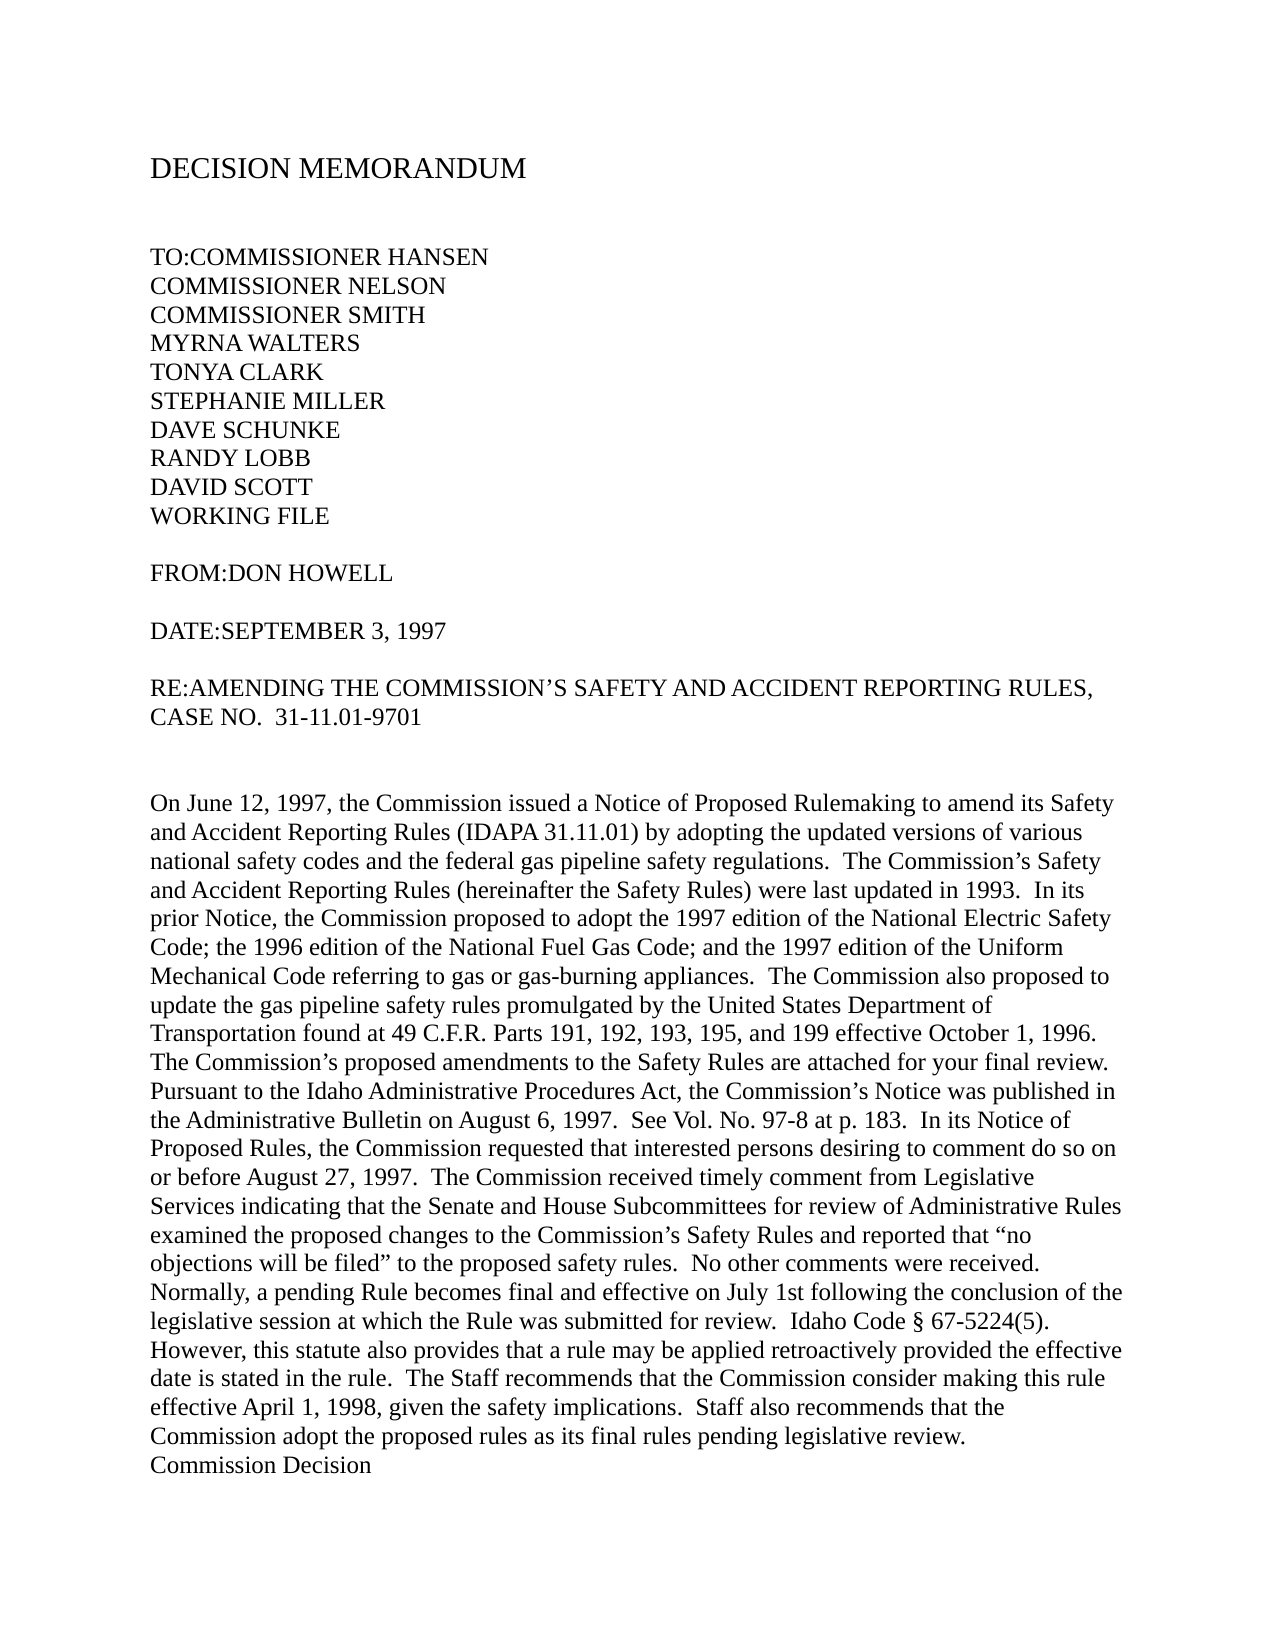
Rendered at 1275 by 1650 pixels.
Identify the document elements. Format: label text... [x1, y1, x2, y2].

text COMMISSIONER SMITH [150, 300, 1125, 328]
text On June 12, 1997, the Commission issued a Notice of Proposed Rulemaking to amend its Safety and Accident Reporting Rules (IDAPA 31.11.01) by adopting the updated versions of various national safety codes and the federal gas pipeline safety regulations. The Commission’s Safety and Accident Reporting Rules (hereinafter the Safety Rules) were last updated in 1993. In its prior Notice, the Commission proposed to adopt the 1997 edition of the National Electric Safety Code; the 1996 edition of the National Fuel Gas Code; and the 1997 edition of the Uniform Mechanical Code referring to gas or gas-burning appliances. The Commission also proposed to update the gas pipeline safety rules promulgated by the United States Department of Transportation found at 49 C.F.R. Parts 191, 192, 193, 195, and 199 effective October 1, 1996. The Commission’s proposed amendments to the Safety Rules are attached for your final review. [150, 788, 1125, 1076]
text WORKING FILE [150, 501, 1125, 530]
text FROM:DON HOWELL [150, 558, 1125, 587]
text Commission Decision [150, 1450, 1125, 1478]
text COMMISSIONER NELSON [150, 271, 1125, 300]
text RE:AMENDING THE COMMISSION’S SAFETY AND ACCIDENT REPORTING RULES, CASE NO. 31-11.01-9701 [150, 673, 1125, 731]
text STEPHANIE MILLER [150, 386, 1125, 415]
text RANDY LOBB [150, 443, 1125, 472]
text Pursuant to the Idaho Administrative Procedures Act, the Commission’s Notice was published in the Administrative Bulletin on August 6, 1997. See Vol. No. 97-8 at p. 183. In its Notice of Proposed Rules, the Commission requested that interested persons desiring to comment do so on or before August 27, 1997. The Commission received timely comment from Legislative Services indicating that the Senate and House Subcommittees for review of Administrative Rules examined the proposed changes to the Commission’s Safety Rules and reported that “no objections will be filed” to the proposed safety rules. No other comments were received. [150, 1076, 1125, 1277]
text DAVID SCOTT [150, 472, 1125, 501]
text DATE:SEPTEMBER 3, 1997 [150, 616, 1125, 645]
text MYRNA WALTERS [150, 328, 1125, 357]
text DECISION MEMORANDUM [150, 150, 1125, 185]
text TONYA CLARK [150, 357, 1125, 386]
text TO:COMMISSIONER HANSEN [150, 242, 1125, 271]
text DAVE SCHUNKE [150, 415, 1125, 443]
text Normally, a pending Rule becomes final and effective on July 1st following the conclusion of the legislative session at which the Rule was submitted for review. Idaho Code § 67-5224(5). However, this statute also provides that a rule may be applied retroactively provided the effective date is stated in the rule. The Staff recommends that the Commission consider making this rule effective April 1, 1998, given the safety implications. Staff also recommends that the Commission adopt the proposed rules as its final rules pending legislative review. [150, 1277, 1125, 1450]
